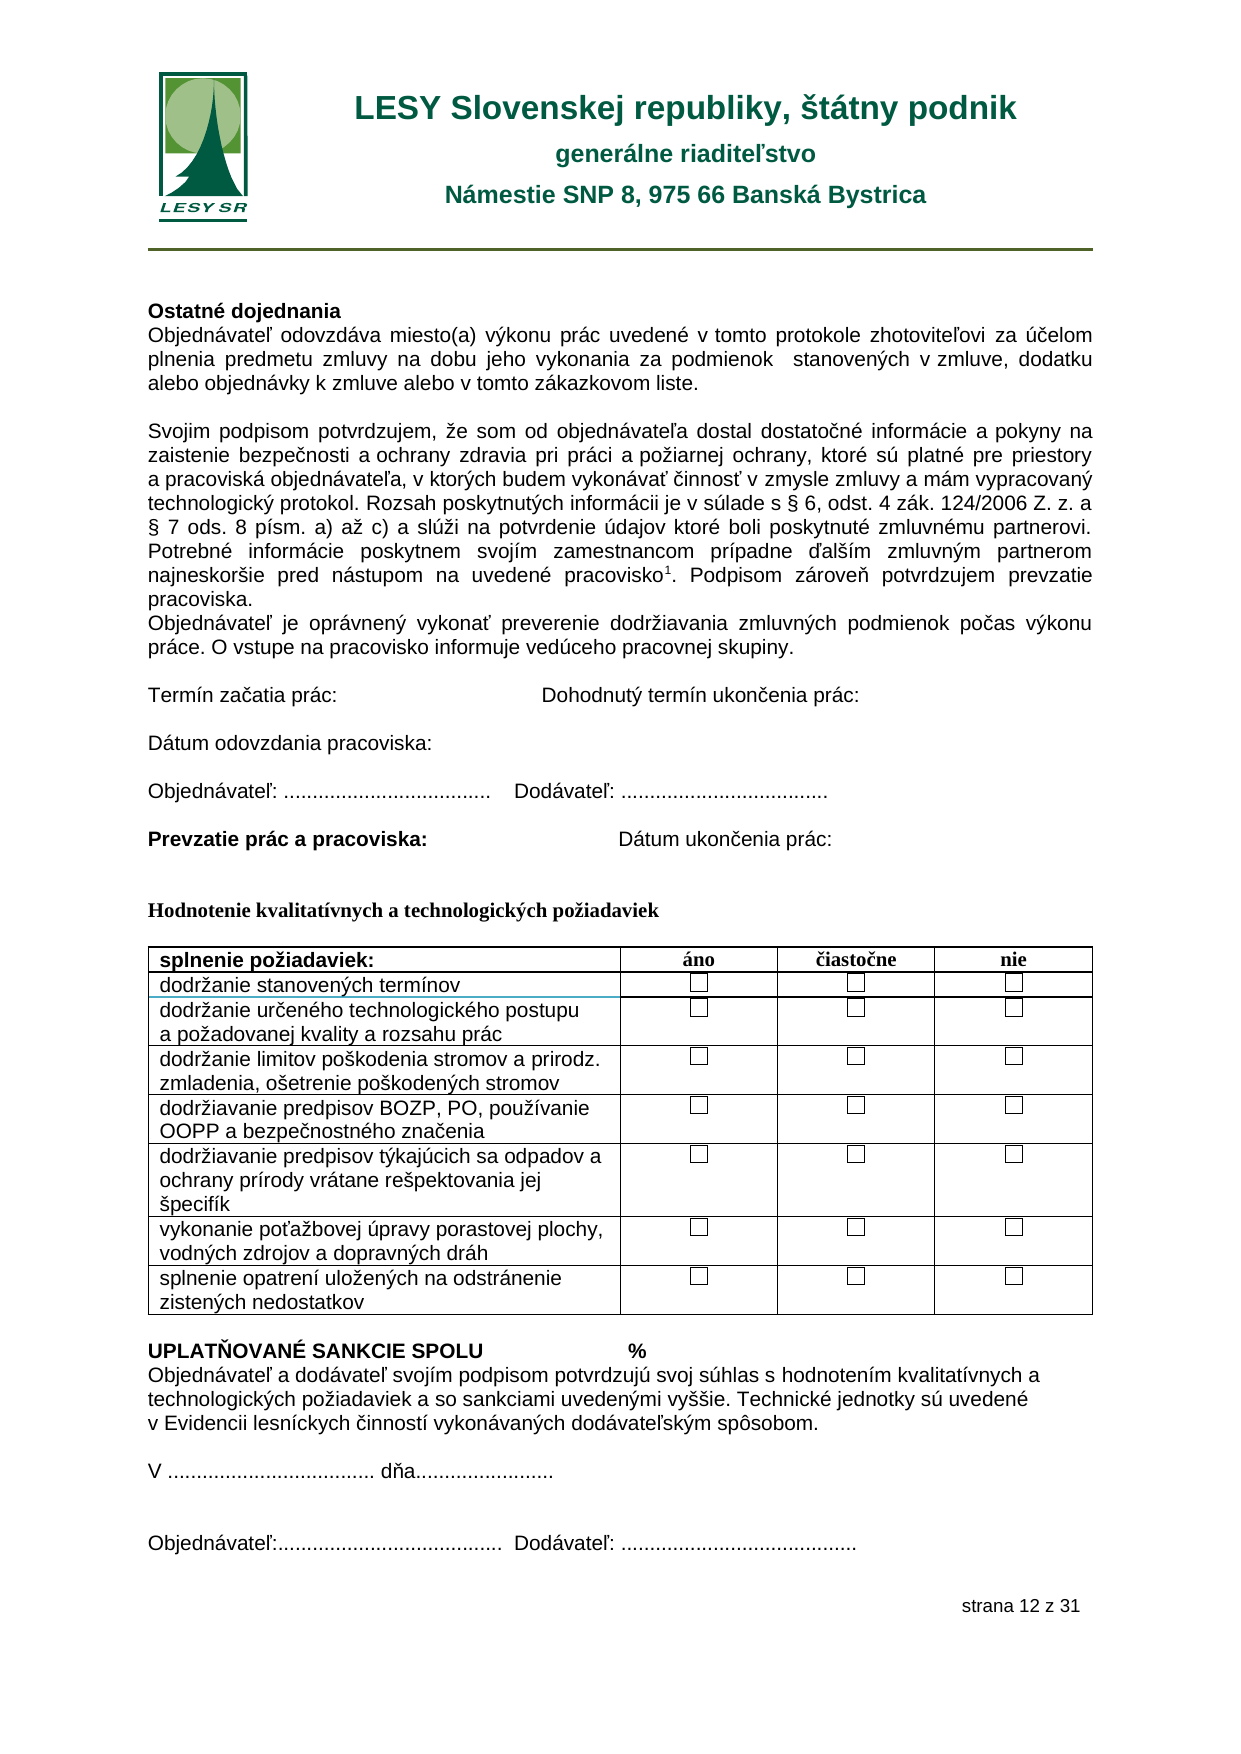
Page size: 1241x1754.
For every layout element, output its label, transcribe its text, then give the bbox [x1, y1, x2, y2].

table_cell [778, 1095, 934, 1143]
text V .................................... dňa........................ [148, 1459, 1093, 1483]
table_cell [621, 1046, 777, 1094]
table_cell [935, 1095, 1092, 1143]
table_cell dodržiavanie predpisov týkajúcich sa odpadov a ochrany prírody vrátane rešpektovania jej špecifík [149, 1144, 620, 1216]
table_cell dodržanie stanovených termínov [149, 973, 620, 996]
table_cell [778, 1266, 934, 1314]
table_cell [621, 1095, 777, 1143]
table_header nie [935, 948, 1092, 971]
table_cell [621, 1266, 777, 1314]
text Hodnotenie kvalitatívnych a technologických požiadaviek [148, 898, 1093, 922]
text Ostatné dojednania [148, 299, 1093, 323]
table_cell [621, 998, 777, 1045]
text Svojim podpisom potvrdzujem, že som od objednávateľa dostal dostatočné informácie a pokyny na zaistenie bezpečnosti a ochrany zdravia pri práci a požiarnej ochrany, ktoré sú platné pre priestory a pracoviská objednávateľa, v ktorých budem vykonávať činnosť v zmysle zmluvy a mám vypracovaný technologický protokol. Rozsah poskytnutých informácii je v súlade s § 6, odst. 4 zák. 124/2006 Z. z. a § 7 ods. 8 písm. a) až c) a slúži na potvrdenie údajov ktoré boli poskytnuté zmluvnému partnerovi. Potrebné informácie poskytnem svojím zamestnancom prípadne ďalším zmluvným partnerom najneskoršie pred nástupom na uvedené pracovisko1. Podpisom zároveň potvrdzujem prevzatie pracoviska. [148, 419, 1093, 611]
text Dátum odovzdania pracoviska: [148, 731, 1093, 754]
table_cell [778, 998, 934, 1045]
text Prevzatie prác a pracoviska: Dátum ukončenia prác: [148, 826, 1093, 850]
table_cell dodržiavanie predpisov BOZP, PO, používanie OOPP a bezpečnostného značenia [149, 1095, 620, 1143]
table_cell [935, 1144, 1092, 1216]
table_header áno [621, 948, 777, 971]
table_cell [935, 1266, 1092, 1314]
table_cell [935, 998, 1092, 1045]
table_cell [778, 1217, 934, 1265]
table_cell [778, 1144, 934, 1216]
text UPLATŇOVANÉ SANKCIE SPOLU % [148, 1339, 1093, 1363]
text Objednávateľ: .................................... Dodávateľ: .................................... [148, 778, 1093, 802]
table_cell [778, 1046, 934, 1094]
table_cell [935, 973, 1092, 996]
table_cell [621, 973, 777, 996]
table_cell [621, 1217, 777, 1265]
table_cell [935, 1046, 1092, 1094]
table_header čiastočne [778, 948, 934, 971]
table_cell [935, 1217, 1092, 1265]
text Objednávateľ je oprávnený vykonať preverenie dodržiavania zmluvných podmienok počas výkonu práce. O vstupe na pracovisko informuje vedúceho pracovnej skupiny. [148, 611, 1093, 659]
table_cell [621, 1144, 777, 1216]
table_cell [778, 973, 934, 996]
table_cell dodržanie určeného technologického postupu a požadovanej kvality a rozsahu prác [149, 998, 620, 1045]
table_cell vykonanie poťažbovej úpravy porastovej plochy, vodných zdrojov a dopravných dráh [149, 1217, 620, 1265]
table_header splnenie požiadaviek: [149, 948, 620, 971]
table_cell dodržanie limitov poškodenia stromov a prirodz. zmladenia, ošetrenie poškodených stromov [149, 1046, 620, 1094]
text Termín začatia prác: Dohodnutý termín ukončenia prác: [148, 683, 1093, 707]
table_cell splnenie opatrení uložených na odstránenie zistených nedostatkov [149, 1266, 620, 1314]
text Objednávateľ odovzdáva miesto(a) výkonu prác uvedené v tomto protokole zhotoviteľovi za účelom plnenia predmetu zmluvy na dobu jeho vykonania za podmienok stanovených v zmluve, dodatku alebo objednávky k zmluve alebo v tomto zákazkovom liste. [148, 323, 1093, 395]
text Objednávateľ:....................................... Dodávateľ: ......................................... [148, 1531, 1093, 1555]
text Objednávateľ a dodávateľ svojím podpisom potvrdzujú svoj súhlas s hodnotením kvalitatívnych a technologických požiadaviek a so sankciami uvedenými vyššie. Technické jednotky sú uvedené v Evidencii lesníckych činností vykonávaných dodávateľským spôsobom. [148, 1363, 1093, 1435]
